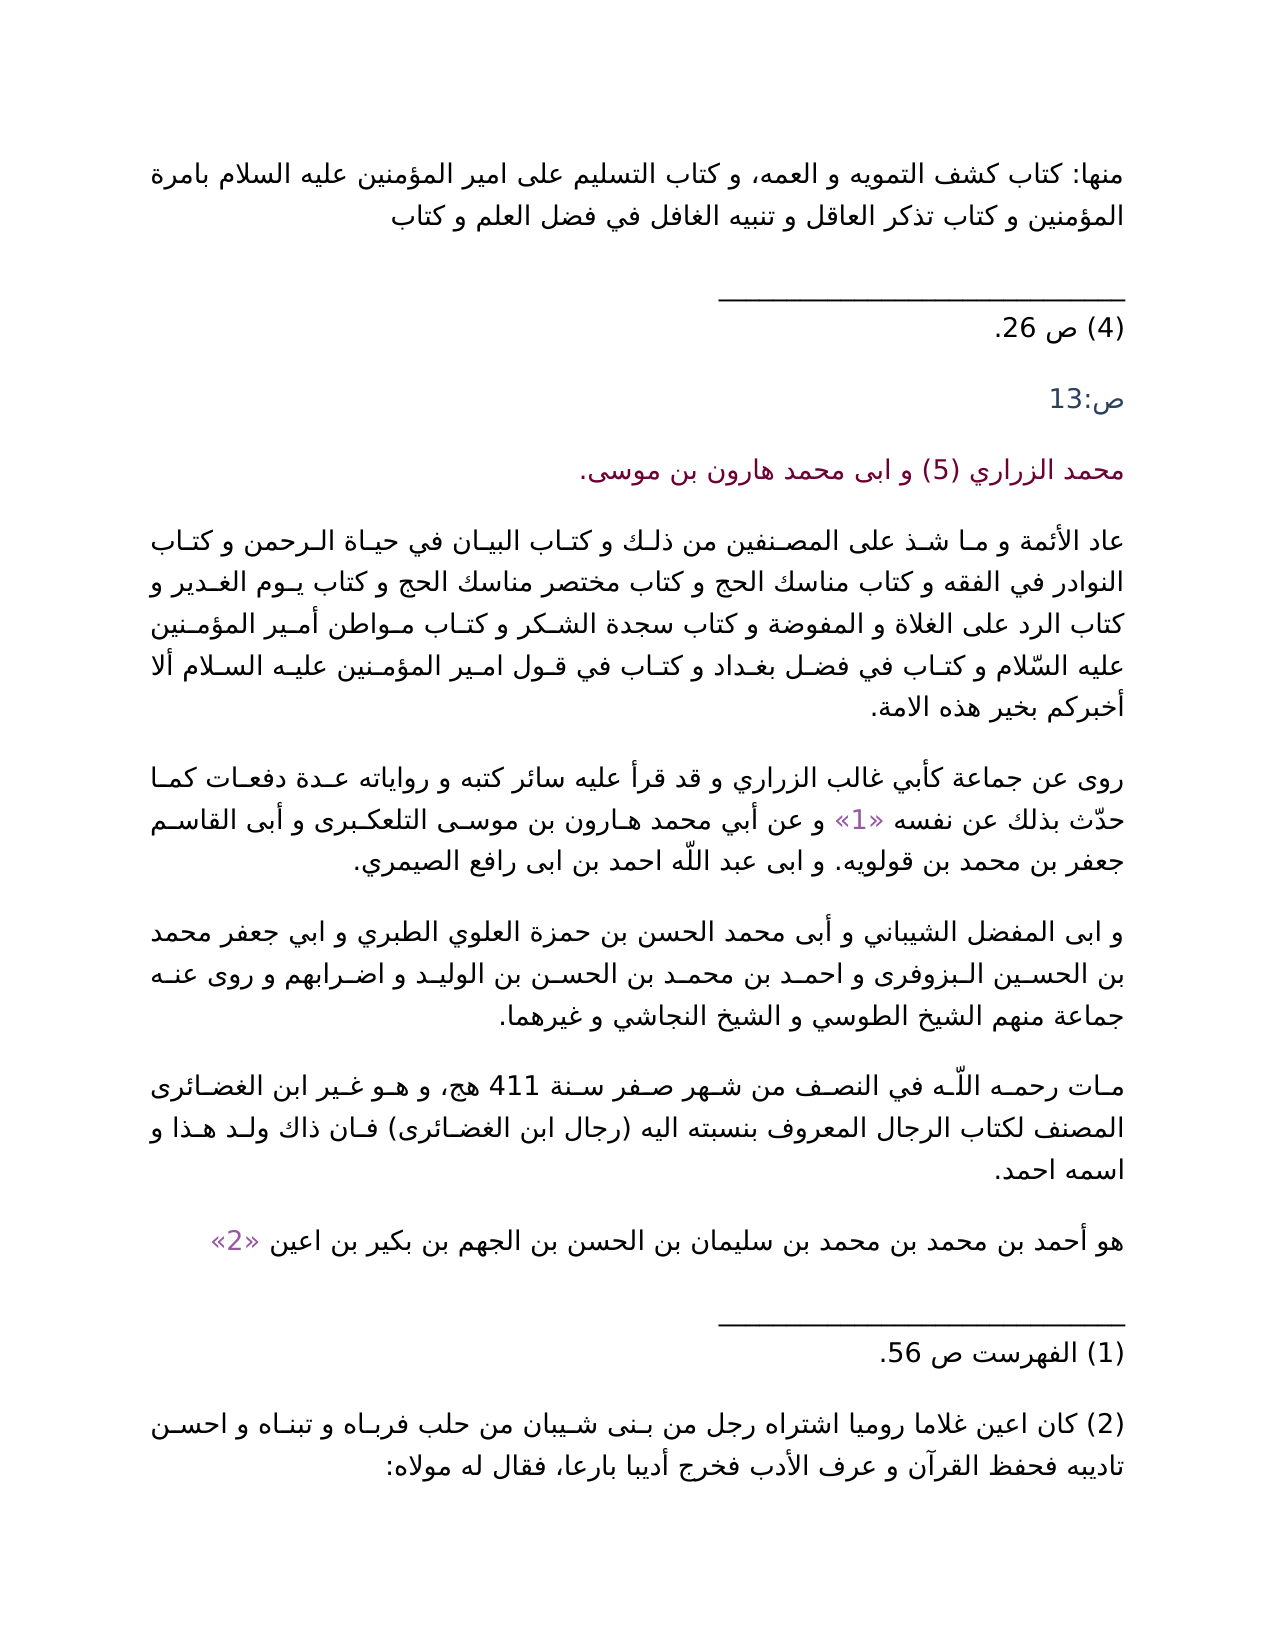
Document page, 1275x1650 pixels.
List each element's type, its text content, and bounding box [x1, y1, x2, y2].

text ______________________________ (4) ص 26. [150, 262, 1125, 346]
text هو أحمد بن محمد بن محمد بن سليمان بن الحسن بن الجهم بن بكير بن اعين‏ «2» [150, 1217, 1125, 1258]
text محمد الزراري (5) و ابى محمد هارون بن موسى. [150, 446, 1125, 487]
text روى عن جماعة كأبي غالب الزراري و قد قرأ عليه سائر كتبه و رواياته عدة دفعات كما حدّث بذلك عن نفسه‏ «1» و عن أبي محمد هارون بن موسى التلعكبرى و أبى القاسم جعفر بن محمد بن قولويه. و ابى عبد اللّه احمد بن ابى رافع الصيمري. [150, 754, 1125, 879]
text ______________________________ (1) الفهرست ص 56. [150, 1287, 1125, 1371]
text ص:13 [150, 375, 1125, 417]
text مات رحمه اللّه في النصف من شهر صفر سنة 411 هج، و هو غير ابن الغضائرى المصنف لكتاب الرجال المعروف بنسبته اليه (رجال ابن الغضائرى) فان ذاك ولد هذا و اسمه احمد. [150, 1062, 1125, 1187]
text (2) كان اعين غلاما روميا اشتراه رجل من بنى شيبان من حلب فرباه و تبناه و احسن تاديبه فحفظ القرآن و عرف الأدب فخرج أديبا بارعا، فقال له مولاه: [150, 1400, 1125, 1483]
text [150, 150, 1125, 233]
text عاد الأئمة و ما شذ على المصنفين من ذلك و كتاب البيان في حياة الرحمن و كتاب النوادر في الفقه و كتاب مناسك الحج و كتاب مختصر مناسك الحج و كتاب يوم الغدير و كتاب الرد على الغلاة و المفوضة و كتاب سجدة الشكر و كتاب مواطن أمير المؤمنين عليه السّلام و كتاب في فضل بغداد و كتاب في قول امير المؤمنين عليه السلام ألا أخبركم بخير هذه الامة. [150, 517, 1125, 725]
text و ابى المفضل الشيباني و أبى محمد الحسن بن حمزة العلوي الطبري و ابي جعفر محمد بن الحسين البزوفرى و احمد بن محمد بن الحسن بن الوليد و اضرابهم و روى عنه جماعة منهم الشيخ الطوسي و الشيخ النجاشي و غيرهما. [150, 908, 1125, 1033]
